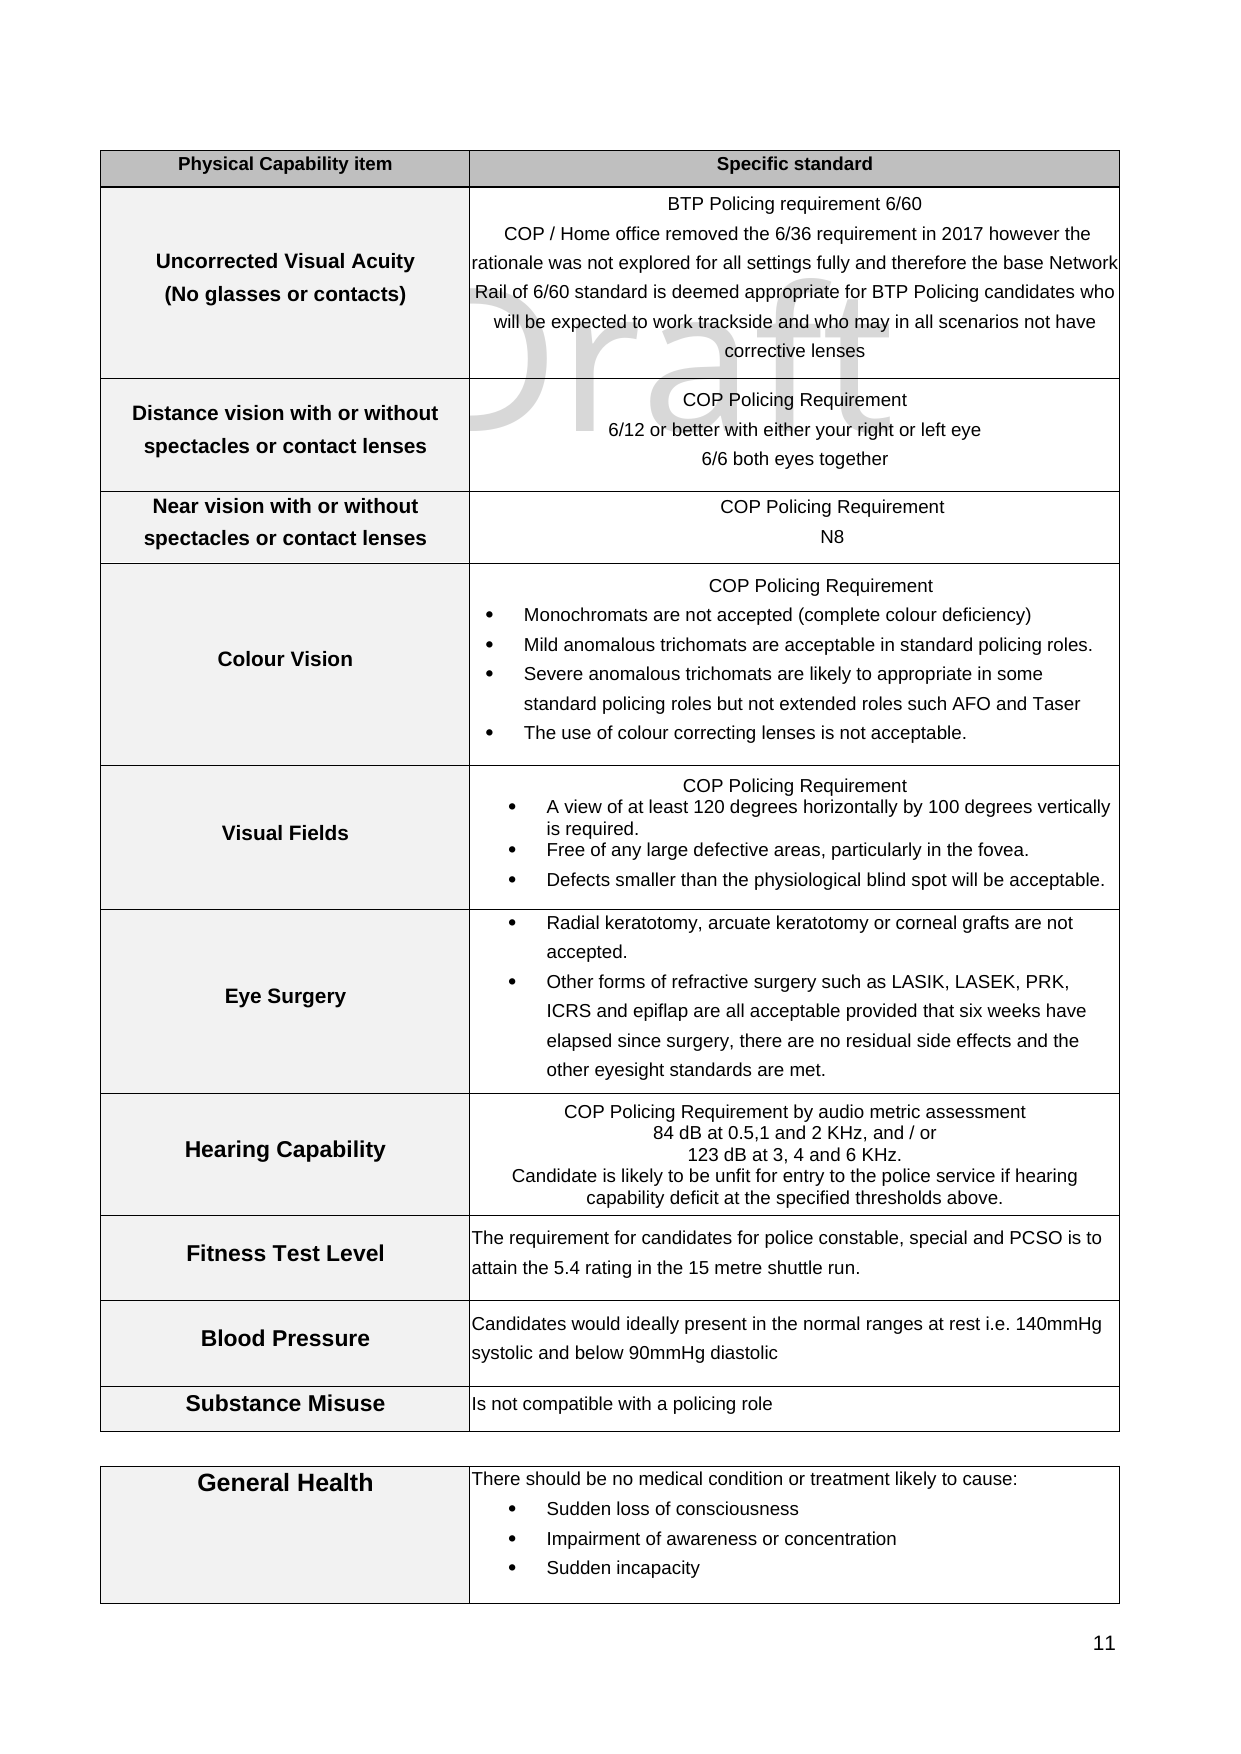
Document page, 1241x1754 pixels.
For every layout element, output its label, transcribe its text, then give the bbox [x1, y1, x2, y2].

table_cell Colour Vision [101, 564, 469, 765]
table_cell COP Policing Requirement N8 [470, 492, 1119, 562]
table_cell Near vision with or without spectacles or contact lenses [101, 492, 469, 562]
table_cell COP Policing Requirement Monochromats are not accepted (complete colour deficiency) Mild anomalous trichomats are acceptable in standard policing roles. Severe anomalous trichomats are likely to appropriate in some standard policing roles but not extended roles such AFO and Taser The use of colour correcting lenses is not acceptable. [470, 564, 1119, 765]
table_cell Is not compatible with a policing role [470, 1387, 1119, 1431]
table_cell Visual Fields [101, 766, 469, 909]
table_header General Health [101, 1467, 469, 1603]
table_cell Substance Misuse [101, 1387, 469, 1431]
table_cell COP Policing Requirement 6/12 or better with either your right or left eye 6/6 both eyes together [470, 379, 1119, 491]
table_cell Uncorrected Visual Acuity (No glasses or contacts) [101, 188, 469, 378]
table_cell COP Policing Requirement by audio metric assessment 84 dB at 0.5,1 and 2 KHz, and / or 123 dB at 3, 4 and 6 KHz. Candidate is likely to be unfit for entry to the police service if hearing capability deficit at the specified thresholds above. [470, 1094, 1119, 1215]
table_cell COP Policing Requirement A view of at least 120 degrees horizontally by 100 degrees vertically is required. Free of any large defective areas, particularly in the fovea. Defects smaller than the physiological blind spot will be acceptable. [470, 766, 1119, 909]
table_cell Fitness Test Level [101, 1216, 469, 1300]
table_cell Distance vision with or without spectacles or contact lenses [101, 379, 469, 491]
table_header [470, 1467, 1119, 1603]
table_cell Radial keratotomy, arcuate keratotomy or corneal grafts are not accepted. Other forms of refractive surgery such as LASIK, LASEK, PRK, ICRS and epiflap are all acceptable provided that six weeks have elapsed since surgery, there are no residual side effects and the other eyesight standards are met. [470, 910, 1119, 1093]
table_cell Candidates would ideally present in the normal ranges at rest i.e. 140mmHg systolic and below 90mmHg diastolic [470, 1301, 1119, 1386]
table_cell Eye Surgery [101, 910, 469, 1093]
table_header Specific standard [470, 151, 1119, 186]
table_cell Hearing Capability [101, 1094, 469, 1215]
table_cell The requirement for candidates for police constable, special and PCSO is to attain the 5.4 rating in the 15 metre shuttle run. [470, 1216, 1119, 1300]
table_header Physical Capability item [101, 151, 469, 186]
table_cell BTP Policing requirement 6/60 COP / Home office removed the 6/36 requirement in 2017 however the rationale was not explored for all settings fully and therefore the base Network Rail of 6/60 standard is deemed appropriate for BTP Policing candidates who will be expected to work trackside and who may in all scenarios not have corrective lenses [470, 188, 1119, 378]
table_cell Blood Pressure [101, 1301, 469, 1386]
